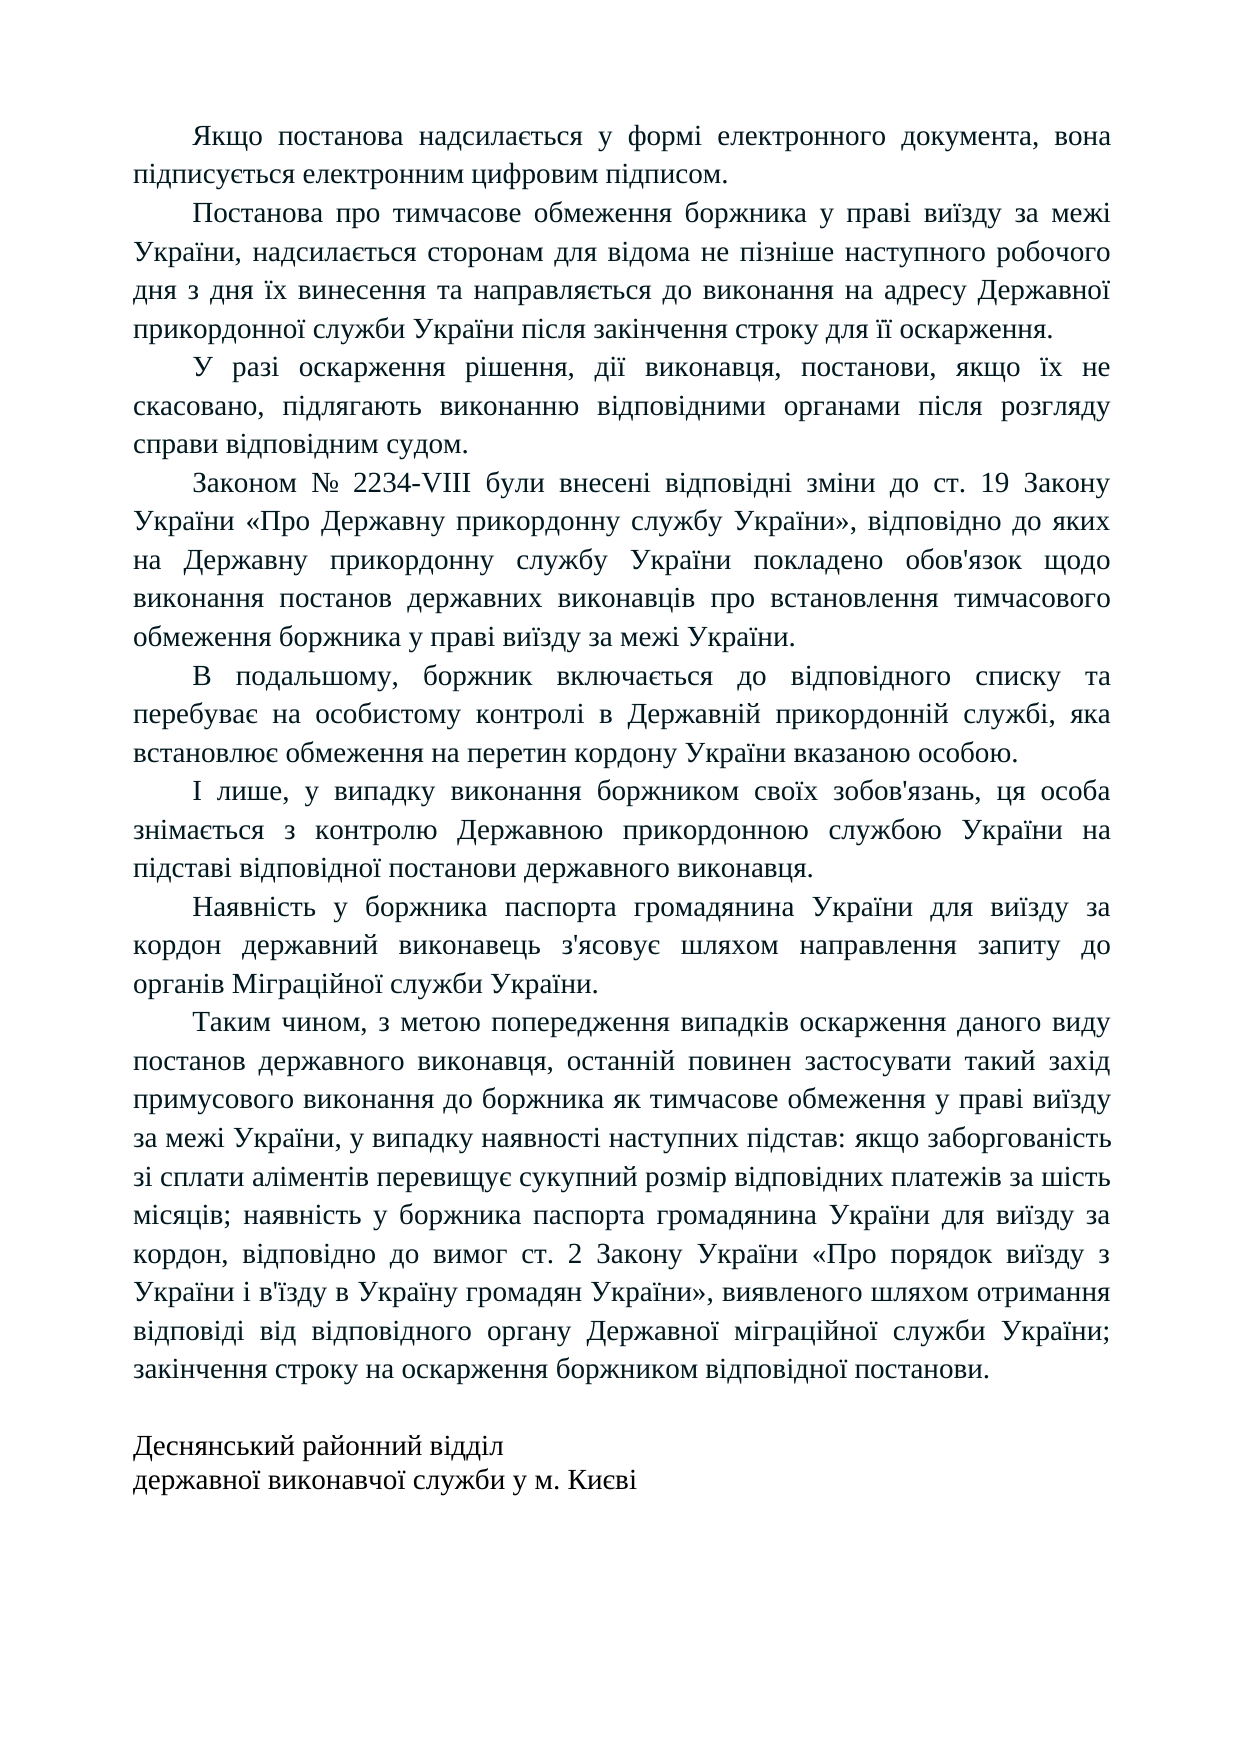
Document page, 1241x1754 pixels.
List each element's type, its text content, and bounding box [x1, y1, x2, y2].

text державної виконавчої служби у м. Києві [133, 1462, 1152, 1496]
text Наявність у боржника паспорта громадянина України для виїзду за кордон державний виконавець з'ясовує шляхом направлення запиту до органів Міграційної служби України. [133, 889, 1112, 999]
text Постанова про тимчасове обмеження боржника у праві виїзду за межі України, надсилається сторонам для відома не пізніше наступного робочого дня з дня їх винесення та направляється до виконання на адресу Державної прикордонної служби України після закінчення строку для її оскарження. [133, 195, 1112, 344]
text У разі оскарження рішення, дії виконавця, постанови, якщо їх не скасовано, підлягають виконанню відповідними органами після розгляду справи відповідним судом. [133, 349, 1112, 460]
text І лише, у випадку виконання боржником своїх зобов'язань, ця особа знімається з контролю Державною прикордонною службою України на підставі відповідної постанови державного виконавця. [133, 773, 1112, 884]
text В подальшому, боржник включається до відповідного списку та перебуває на особистому контролі в Державній прикордонній службі, яка встановлює обмеження на перетин кордону України вказаною особою. [133, 658, 1112, 768]
text Законом № 2234-VIII були внесені відповідні зміни до ст. 19 Закону України «Про Державну прикордонну службу України», відповідно до яких на Державну прикордонну службу України покладено обов'язок щодо виконання постанов державних виконавців про встановлення тимчасового обмеження боржника у праві виїзду за межі України. [133, 465, 1112, 653]
text Деснянський районний відділ [133, 1428, 1152, 1462]
text Таким чином, з метою попередження випадків оскарження даного виду постанов державного виконавця, останній повинен застосувати такий захід примусового виконання до боржника як тимчасове обмеження у праві виїзду за межі України, у випадку наявності наступних підстав: якщо заборгованість зі сплати аліментів перевищує сукупний розмір відповідних платежів за шість місяців; наявність у боржника паспорта громадянина України для виїзду за кордон, відповідно до вимог ст. 2 Закону України «Про порядок виїзду з України і в'їзду в Україну громадян України», виявленого шляхом отримання відповіді від відповідного органу Державної міграційної служби України; закінчення строку на оскарження боржником відповідної постанови. [133, 1004, 1112, 1385]
text Якщо постанова надсилається у формі електронного документа, вона підписується електронним цифровим підписом. [133, 118, 1112, 190]
